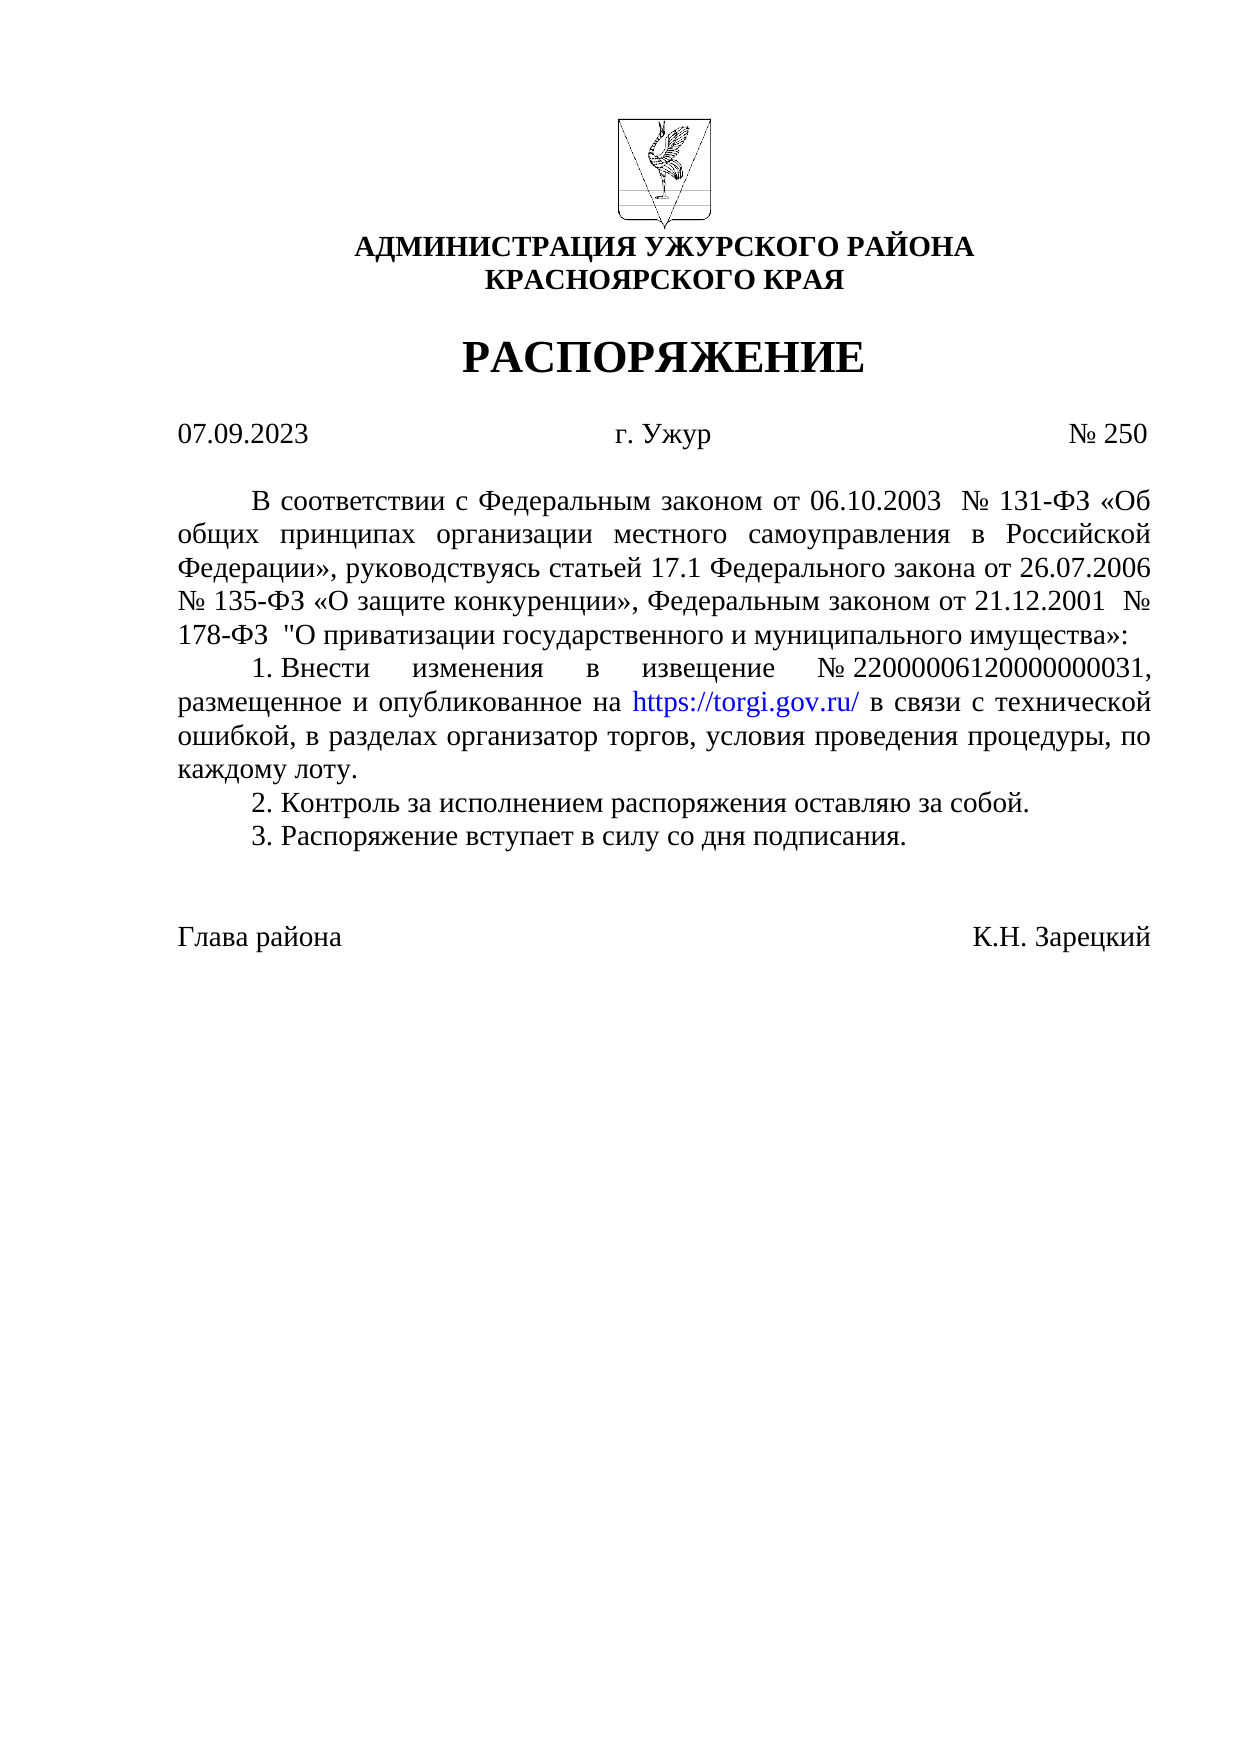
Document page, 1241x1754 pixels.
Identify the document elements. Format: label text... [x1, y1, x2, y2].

text В соответствии с Федеральным законом от 06.10.2003 № 131-ФЗ «Об общих принципах организации местного самоуправления в Российской Федерации», руководствуясь статьей 17.1 Федерального закона от 26.07.2006 № 135-ФЗ «О защите конкуренции», Федеральным законом от 21.12.2001 № 178-ФЗ "О приватизации государственного и муниципального имущества»: [177, 483, 1152, 651]
text 07.09.2023 г. Ужур № 250 [177, 416, 1152, 449]
text КРАСНОЯРСКОГО КРАЯ [177, 262, 1152, 296]
list Внести изменения в извещение № 22000006120000000031, размещенное и опубликованное на https://torgi.gov.ru/ в связи с технической ошибкой, в разделах организатор торгов, условия проведения процедуры, по каждому лоту. [177, 651, 1152, 785]
list Распоряжение вступает в силу со дня подписания. [177, 818, 1152, 852]
text Глава района К.Н. Зарецкий [177, 919, 1152, 952]
text АДМИНИСТРАЦИЯ УЖУРСКОГО РАЙОНА [177, 229, 1152, 262]
text РАСПОРЯЖЕНИЕ [177, 329, 1152, 382]
list Контроль за исполнением распоряжения оставляю за собой. [177, 785, 1152, 818]
